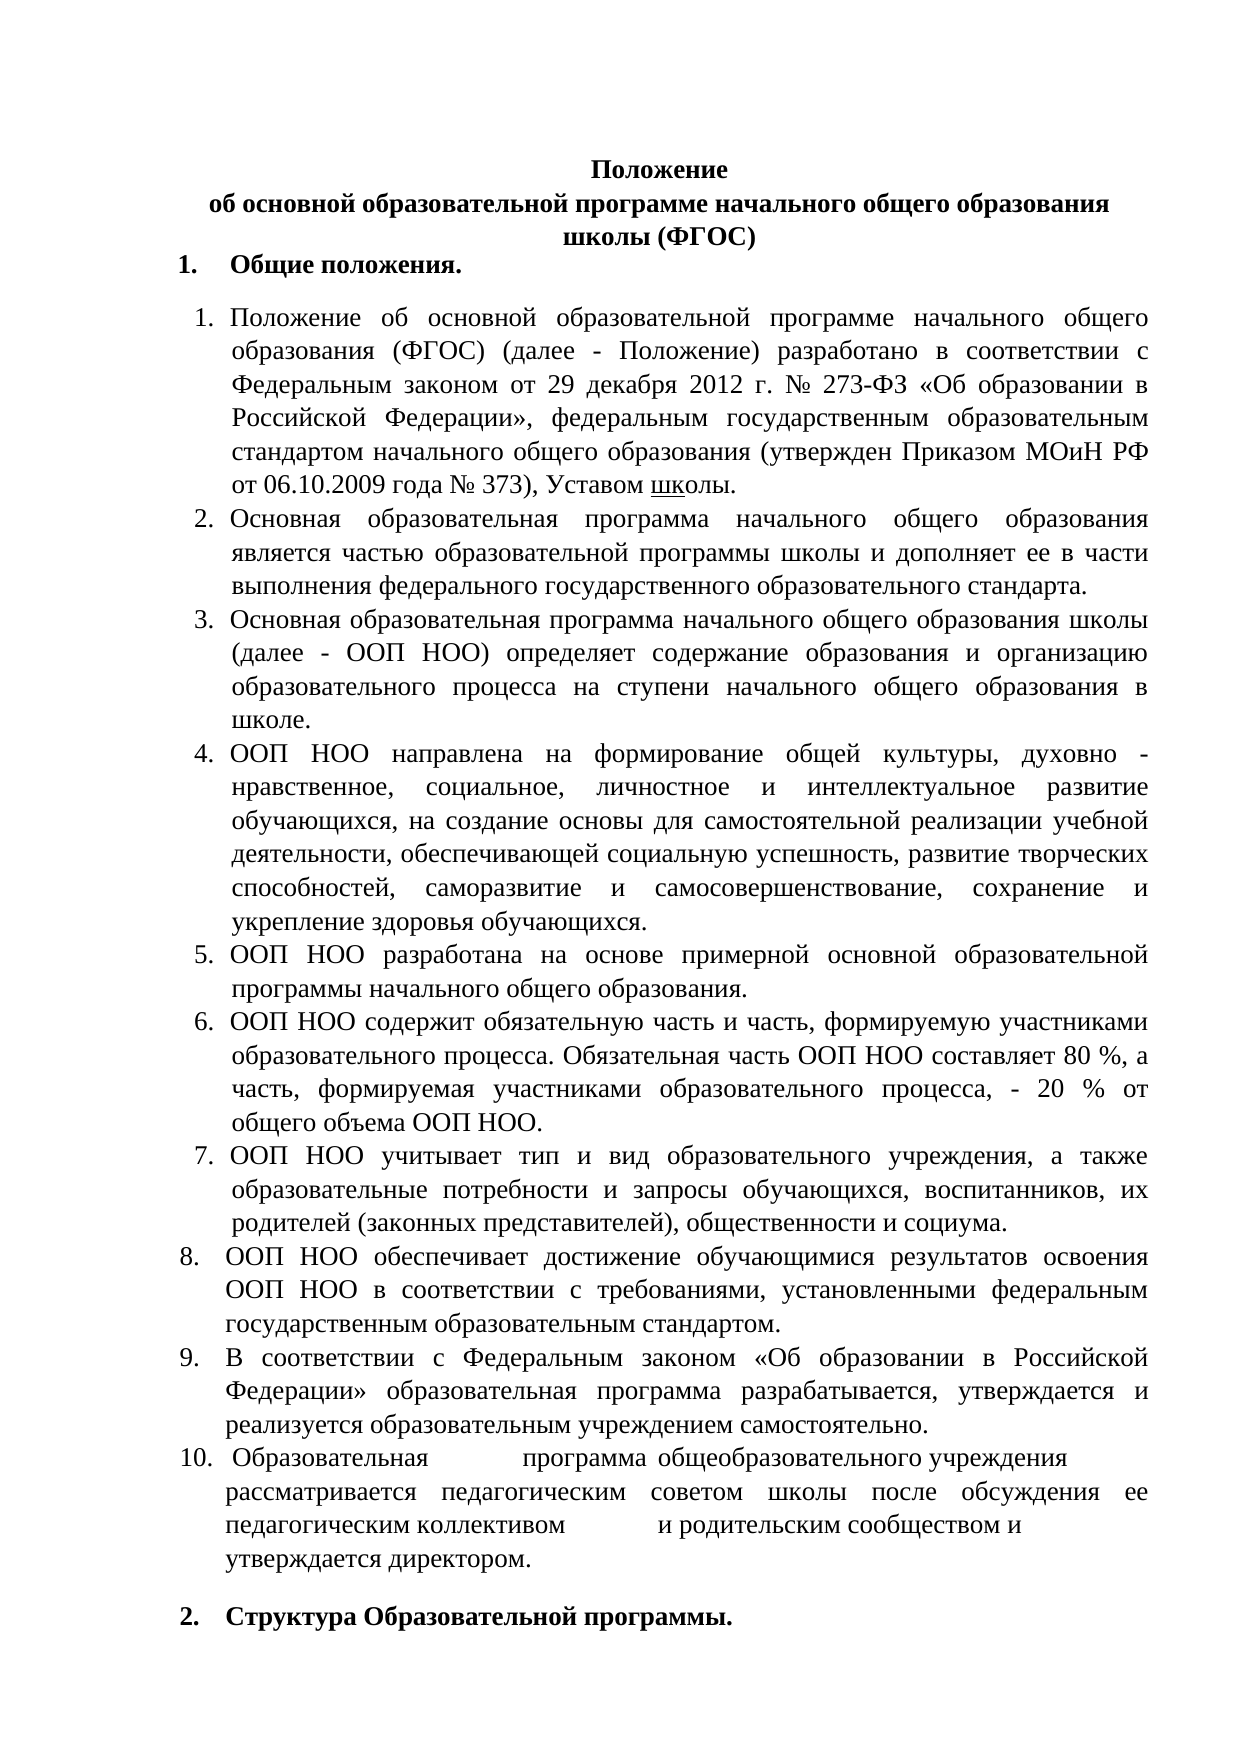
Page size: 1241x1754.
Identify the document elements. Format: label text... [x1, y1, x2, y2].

list В соответствии с Федеральным законом «Об образовании в Российской Федерации» образовательная программа разрабатывается, утверждается и реализуется образовательным учреждением самостоятельно. [179, 1339, 1149, 1440]
list Основная образовательная программа начального общего образования является частью образовательной программы школы и дополняет ее в части выполнения федерального государственного образовательного стандарта. [194, 501, 1149, 601]
list ООП НОО разработана на основе примерной основной образовательной программы начального общего образования. [194, 937, 1149, 1004]
list ООП НОО содержит обязательную часть и часть, формируемую участниками образовательного процесса. Обязательная часть ООП НОО составляет 80 %, а часть, формируемая участниками образовательного процесса, - 20 % от общего объема ООП НОО. [194, 1004, 1149, 1138]
text рассматривается педагогическим советом школы после обсуждения ее педагогическим коллективом и родительским сообществом и [225, 1473, 1149, 1541]
list ООП НОО обеспечивает достижение обучающимися результатов освоения ООП НОО в соответствии с требованиями, установленными федеральным государственным образовательным стандартом. [179, 1239, 1149, 1339]
list Структура Образовательной программы. [179, 1604, 1152, 1631]
text об основной образовательной программе начального общего образования школы (ФГОС) [177, 185, 1141, 252]
text Положение [177, 152, 1141, 185]
list Общие положения. [177, 252, 1152, 279]
list ООП НОО учитывает тип и вид образовательного учреждения, а также образовательные потребности и запросы обучающихся, воспитанников, их родителей (законных представителей), общественности и социума. [194, 1138, 1149, 1239]
list Образовательная программа общеобразовательного учреждения [179, 1440, 1152, 1473]
text утверждается директором. [225, 1541, 1152, 1574]
list Положение об основной образовательной программе начального общего образования (ФГОС) (далее - Положение) разработано в соответствии с Федеральным законом от 29 декабря 2012 г. № 273-ФЗ «Об образовании в Российской Федерации», федеральным государственным образовательным стандартом начального общего образования (утвержден Приказом МОиН РФ от 06.10.2009 года № 373), Уставом школы. [194, 299, 1149, 501]
list Основная образовательная программа начального общего образования школы (далее - ООП НОО) определяет содержание образования и организацию образовательного процесса на ступени начального общего образования в школе. [194, 601, 1149, 736]
list ООП НОО направлена на формирование общей культуры, духовно - нравственное, социальное, личностное и интеллектуальное развитие обучающихся, на создание основы для самостоятельной реализации учебной деятельности, обеспечивающей социальную успешность, развитие творческих способностей, саморазвитие и самосовершенствование, сохранение и укрепление здоровья обучающихся. [194, 736, 1149, 937]
